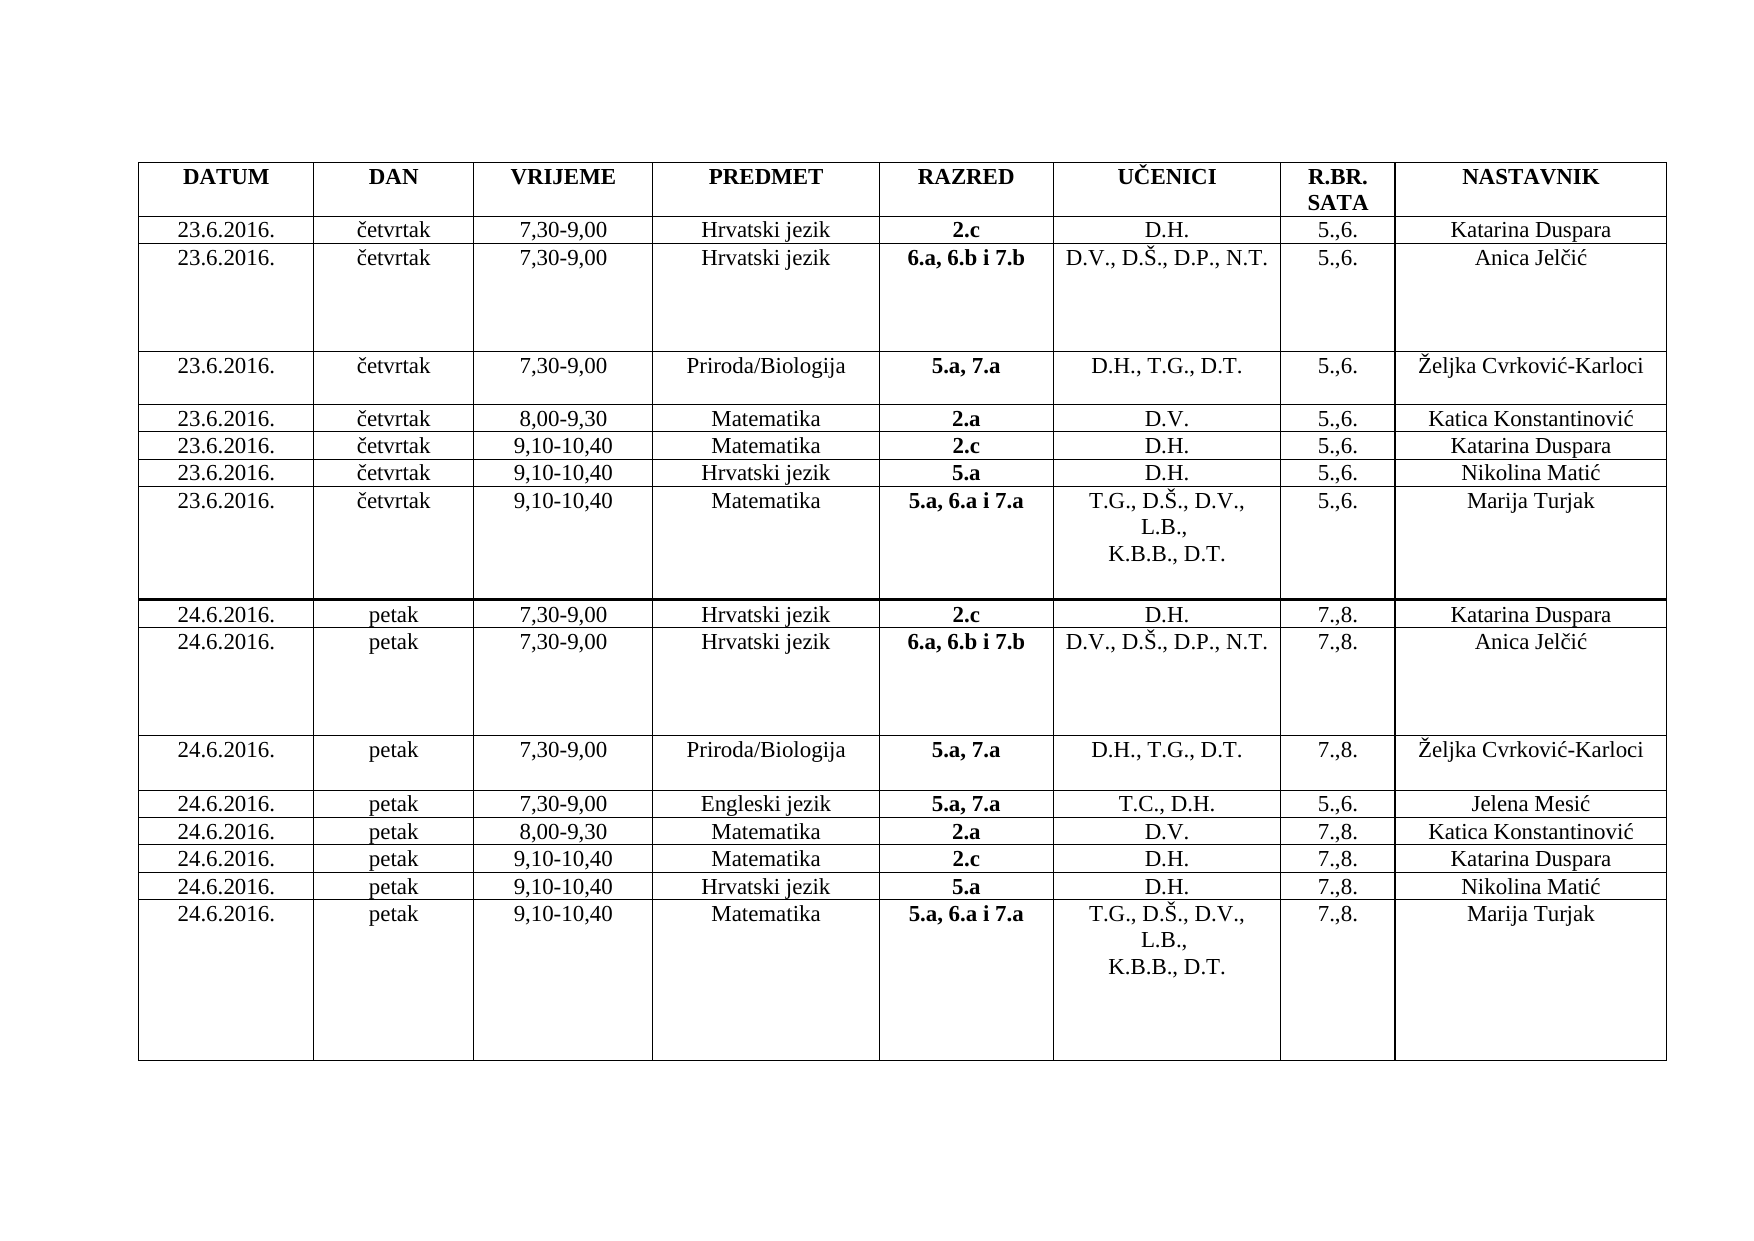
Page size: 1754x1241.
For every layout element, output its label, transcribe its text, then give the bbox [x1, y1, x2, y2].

table_cell 9,10-10,40 [474, 845, 652, 872]
table_cell 7.,8. [1281, 900, 1394, 1060]
table_cell Matematika [653, 432, 879, 458]
table_cell Hrvatski jezik [653, 873, 879, 899]
table_cell 5.,6. [1281, 405, 1394, 431]
table_cell Katarina Duspara [1396, 845, 1666, 872]
table_cell Hrvatski jezik [653, 460, 879, 486]
table_header NASTAVNIK [1396, 163, 1666, 216]
table_cell D.H. [1054, 217, 1280, 243]
table_cell Priroda/Biologija [653, 352, 879, 404]
table_cell petak [314, 601, 473, 627]
table_cell Hrvatski jezik [653, 217, 879, 243]
table_cell 5.,6. [1281, 217, 1394, 243]
table_cell D.H. [1054, 845, 1280, 872]
table_cell 7,30-9,00 [474, 736, 652, 789]
table_cell 23.6.2016. [139, 244, 313, 351]
table_cell petak [314, 845, 473, 872]
table_cell T.G., D.Š., D.V., L.B., K.B.B., D.T. [1054, 487, 1280, 598]
table_cell četvrtak [314, 460, 473, 486]
table_cell Katarina Duspara [1396, 217, 1666, 243]
table_cell D.V. [1054, 818, 1280, 844]
table_cell 7,30-9,00 [474, 601, 652, 627]
table_cell D.V. [1054, 405, 1280, 431]
table_cell 7.,8. [1281, 873, 1394, 899]
table_cell 6.a, 6.b i 7.b [880, 244, 1053, 351]
table_cell 7,30-9,00 [474, 244, 652, 351]
table_cell četvrtak [314, 217, 473, 243]
table_cell D.H. [1054, 873, 1280, 899]
table_cell petak [314, 900, 473, 1060]
table_cell 2.c [880, 217, 1053, 243]
table_cell 7,30-9,00 [474, 217, 652, 243]
table_cell 24.6.2016. [139, 818, 313, 844]
table_cell D.H., T.G., D.T. [1054, 352, 1280, 404]
table_cell Priroda/Biologija [653, 736, 879, 789]
table_cell 23.6.2016. [139, 432, 313, 458]
table_header UČENICI [1054, 163, 1280, 216]
table_header DAN [314, 163, 473, 216]
table_cell D.H. [1054, 601, 1280, 627]
table_cell Jelena Mesić [1396, 791, 1666, 817]
table_cell 2.c [880, 432, 1053, 458]
table_header PREDMET [653, 163, 879, 216]
table_cell 5.a, 7.a [880, 791, 1053, 817]
table_cell 24.6.2016. [139, 900, 313, 1060]
table_cell petak [314, 736, 473, 789]
table_cell Hrvatski jezik [653, 601, 879, 627]
table_cell petak [314, 628, 473, 735]
table_cell Hrvatski jezik [653, 244, 879, 351]
table_cell 5.a, 7.a [880, 352, 1053, 404]
table_cell 2.c [880, 845, 1053, 872]
table_cell 7.,8. [1281, 601, 1394, 627]
table_header RAZRED [880, 163, 1053, 216]
table_cell Hrvatski jezik [653, 628, 879, 735]
table_cell D.H. [1054, 432, 1280, 458]
table_cell 8,00-9,30 [474, 818, 652, 844]
table_cell Marija Turjak [1396, 487, 1666, 598]
table_cell 9,10-10,40 [474, 487, 652, 598]
table_cell D.V., D.Š., D.P., N.T. [1054, 244, 1280, 351]
table_cell petak [314, 818, 473, 844]
table_cell 24.6.2016. [139, 791, 313, 817]
table_cell 5.a [880, 460, 1053, 486]
table_header VRIJEME [474, 163, 652, 216]
table_cell 7.,8. [1281, 628, 1394, 735]
table_cell 2.c [880, 601, 1053, 627]
table_cell 5.a, 6.a i 7.a [880, 900, 1053, 1060]
table_cell 9,10-10,40 [474, 873, 652, 899]
table_cell 23.6.2016. [139, 405, 313, 431]
table_cell Katica Konstantinović [1396, 818, 1666, 844]
table_cell 6.a, 6.b i 7.b [880, 628, 1053, 735]
table_cell 24.6.2016. [139, 628, 313, 735]
table_cell Željka Cvrković-Karloci [1396, 736, 1666, 789]
table_cell T.G., D.Š., D.V., L.B., K.B.B., D.T. [1054, 900, 1280, 1060]
table_cell 8,00-9,30 [474, 405, 652, 431]
table_cell 7,30-9,00 [474, 628, 652, 735]
table_header DATUM [139, 163, 313, 216]
table_cell 23.6.2016. [139, 352, 313, 404]
table_cell D.V., D.Š., D.P., N.T. [1054, 628, 1280, 735]
table_cell 5.a, 7.a [880, 736, 1053, 789]
table_cell Katica Konstantinović [1396, 405, 1666, 431]
table_cell 2.a [880, 818, 1053, 844]
table_cell Matematika [653, 900, 879, 1060]
table_cell 9,10-10,40 [474, 900, 652, 1060]
table_cell 5.a, 6.a i 7.a [880, 487, 1053, 598]
table_cell D.H., T.G., D.T. [1054, 736, 1280, 789]
table_cell 5.,6. [1281, 432, 1394, 458]
table_cell 7,30-9,00 [474, 352, 652, 404]
table_cell 5.,6. [1281, 460, 1394, 486]
table_cell Matematika [653, 405, 879, 431]
table_cell Željka Cvrković-Karloci [1396, 352, 1666, 404]
table_cell četvrtak [314, 244, 473, 351]
table_cell Matematika [653, 818, 879, 844]
table_cell 5.a [880, 873, 1053, 899]
table_cell petak [314, 791, 473, 817]
table_cell 9,10-10,40 [474, 432, 652, 458]
table_cell Engleski jezik [653, 791, 879, 817]
table_cell 23.6.2016. [139, 460, 313, 486]
table_cell četvrtak [314, 487, 473, 598]
table_cell 24.6.2016. [139, 601, 313, 627]
table_cell 23.6.2016. [139, 487, 313, 598]
table_cell 24.6.2016. [139, 845, 313, 872]
table_cell Katarina Duspara [1396, 601, 1666, 627]
table_cell 24.6.2016. [139, 873, 313, 899]
table_cell D.H. [1054, 460, 1280, 486]
table_cell 5.,6. [1281, 352, 1394, 404]
table_cell Nikolina Matić [1396, 460, 1666, 486]
table_cell Nikolina Matić [1396, 873, 1666, 899]
table_cell Matematika [653, 487, 879, 598]
table_cell Katarina Duspara [1396, 432, 1666, 458]
table_cell 9,10-10,40 [474, 460, 652, 486]
table_cell 5.,6. [1281, 791, 1394, 817]
table_cell petak [314, 873, 473, 899]
table_cell 23.6.2016. [139, 217, 313, 243]
table_cell 5.,6. [1281, 487, 1394, 598]
table_cell 7.,8. [1281, 736, 1394, 789]
table_cell Matematika [653, 845, 879, 872]
table_cell 24.6.2016. [139, 736, 313, 789]
table_cell četvrtak [314, 432, 473, 458]
table_cell Anica Jelčić [1396, 628, 1666, 735]
table_cell 7.,8. [1281, 845, 1394, 872]
table_cell Anica Jelčić [1396, 244, 1666, 351]
table_cell T.C., D.H. [1054, 791, 1280, 817]
table_header R.BR. SATA [1281, 163, 1394, 216]
table_cell četvrtak [314, 352, 473, 404]
table_cell 7,30-9,00 [474, 791, 652, 817]
table_cell četvrtak [314, 405, 473, 431]
table_cell 5.,6. [1281, 244, 1394, 351]
table_cell 2.a [880, 405, 1053, 431]
table_cell 7.,8. [1281, 818, 1394, 844]
table_cell Marija Turjak [1396, 900, 1666, 1060]
